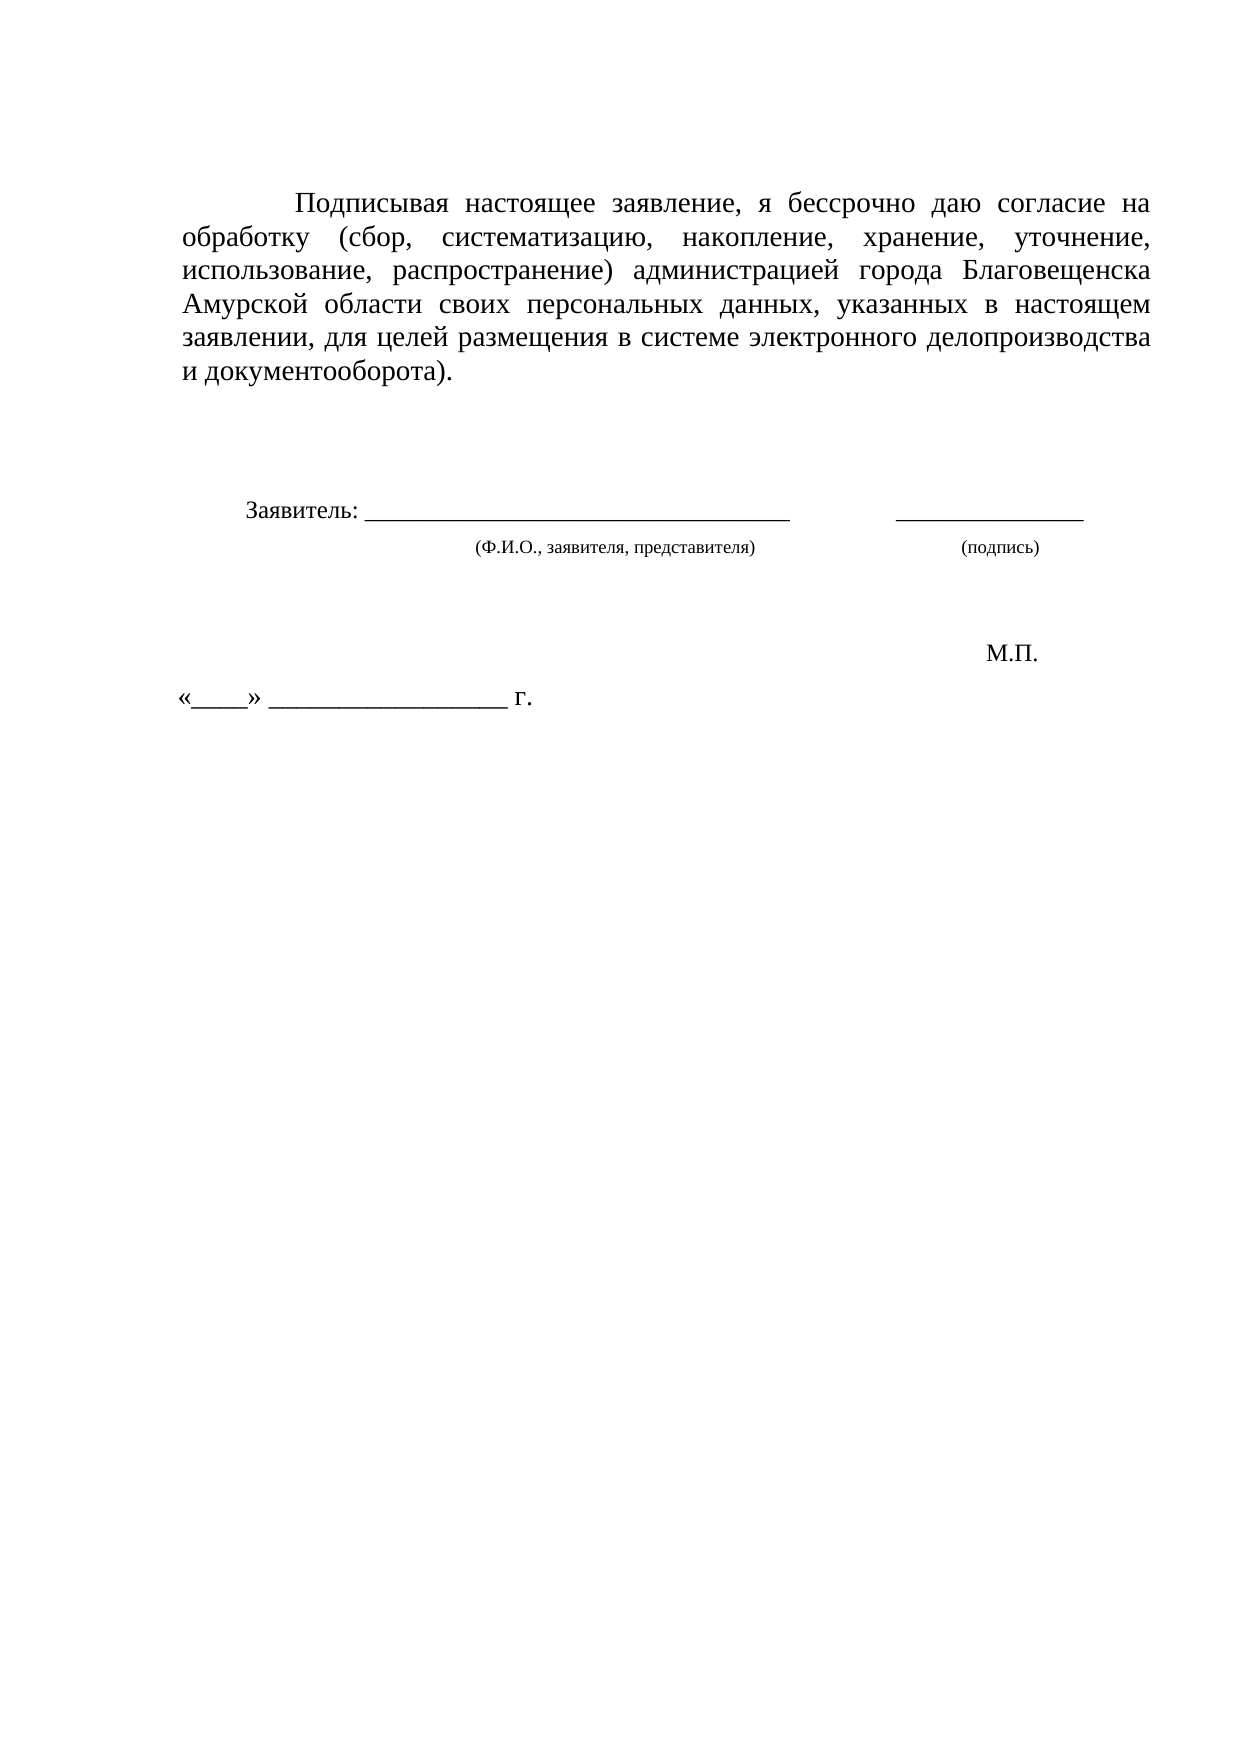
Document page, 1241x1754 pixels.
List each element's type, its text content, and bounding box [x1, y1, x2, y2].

text «____» _________________ г. [177, 679, 1152, 712]
text Заявитель: __________________________________ _______________ [177, 495, 1152, 523]
text (Ф.И.О., заявителя, представителя) (подпись) [177, 536, 1152, 558]
text М.П. [315, 638, 1152, 667]
text Подписывая настоящее заявление, я бессрочно даю согласие на обработку (сбор, систематизацию, накопление, хранение, уточнение, использование, распространение) администрацией города Благовещенска Амурской области своих персональных данных, указанных в настоящем заявлении, для целей размещения в системе электронного делопроизводства и документооборота). [182, 185, 1152, 386]
